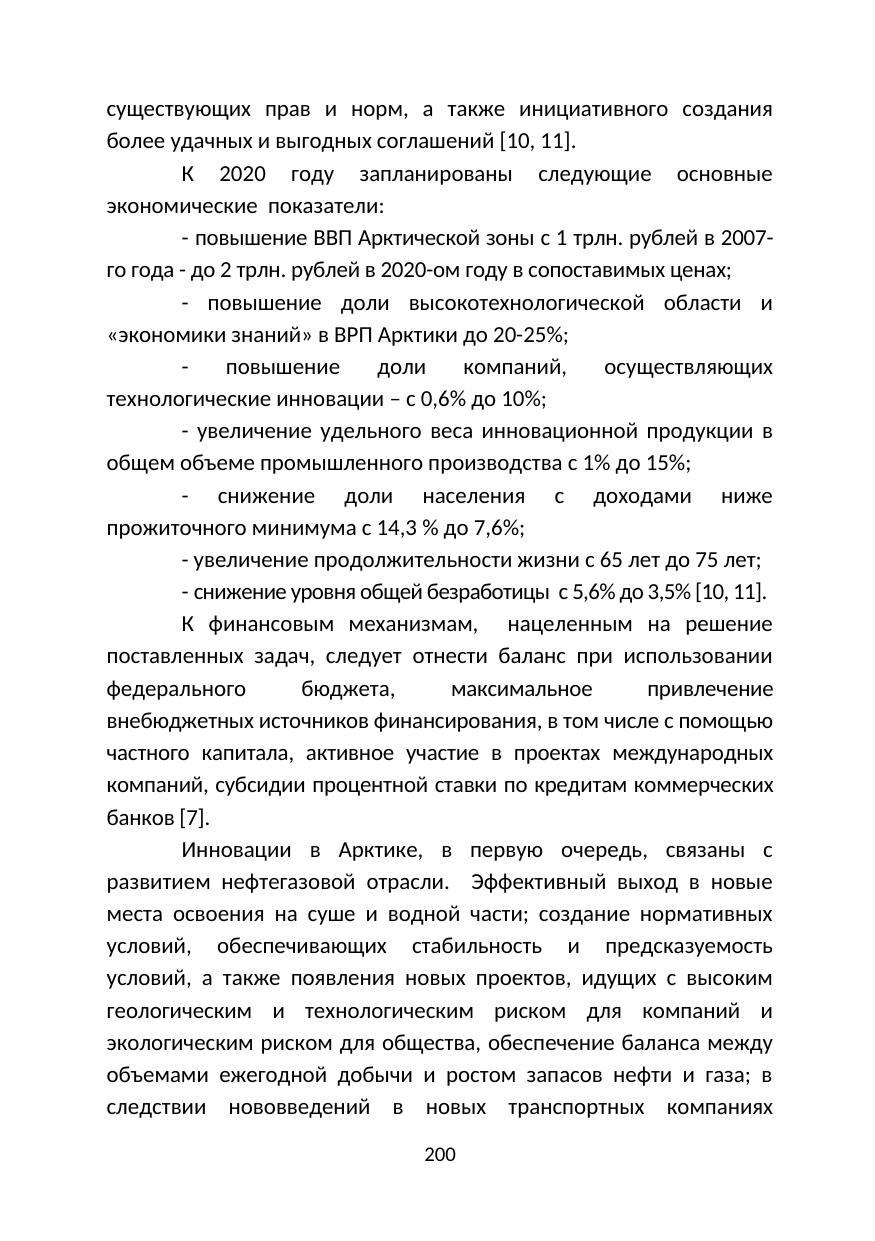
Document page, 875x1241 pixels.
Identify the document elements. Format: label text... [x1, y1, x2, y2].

text - увеличение удельного веса инновационной продукции в общем объеме промышленного производства с 1% до 15%; [106, 416, 774, 477]
text К финансовым механизмам, нацеленным на решение поставленных задач, следует отнести баланс при использовании федерального бюджета, максимальное привлечение внебюджетных источников финансирования, в том числе с помощью частного капитала, активное участие в проектах международных компаний, субсидии процентной ставки по кредитам коммерческих банков [7]. [106, 609, 774, 831]
text - снижение уровня общей безработицы с 5,6% до 3,5% [10, 11]. [106, 577, 774, 605]
text - увеличение продолжительности жизни с 65 лет до 75 лет; [106, 545, 774, 573]
text - повышение доли высокотехнологической области и «экономики знаний» в ВРП Арктики до 20-25%; [106, 288, 774, 348]
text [106, 94, 774, 155]
text - повышение ВВП Арктической зоны с 1 трлн. рублей в 2007-го года - до 2 трлн. рублей в 2020-ом году в сопоставимых ценах; [106, 223, 774, 283]
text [106, 835, 774, 1120]
text - повышение доли компаний, осуществляющих технологические инновации – с 0,6% до 10%; [106, 352, 774, 412]
text К 2020 году запланированы следующие основные экономические показатели: [106, 159, 774, 219]
text - снижение доли населения с доходами ниже прожиточного минимума с 14,3 % до 7,6%; [106, 481, 774, 541]
